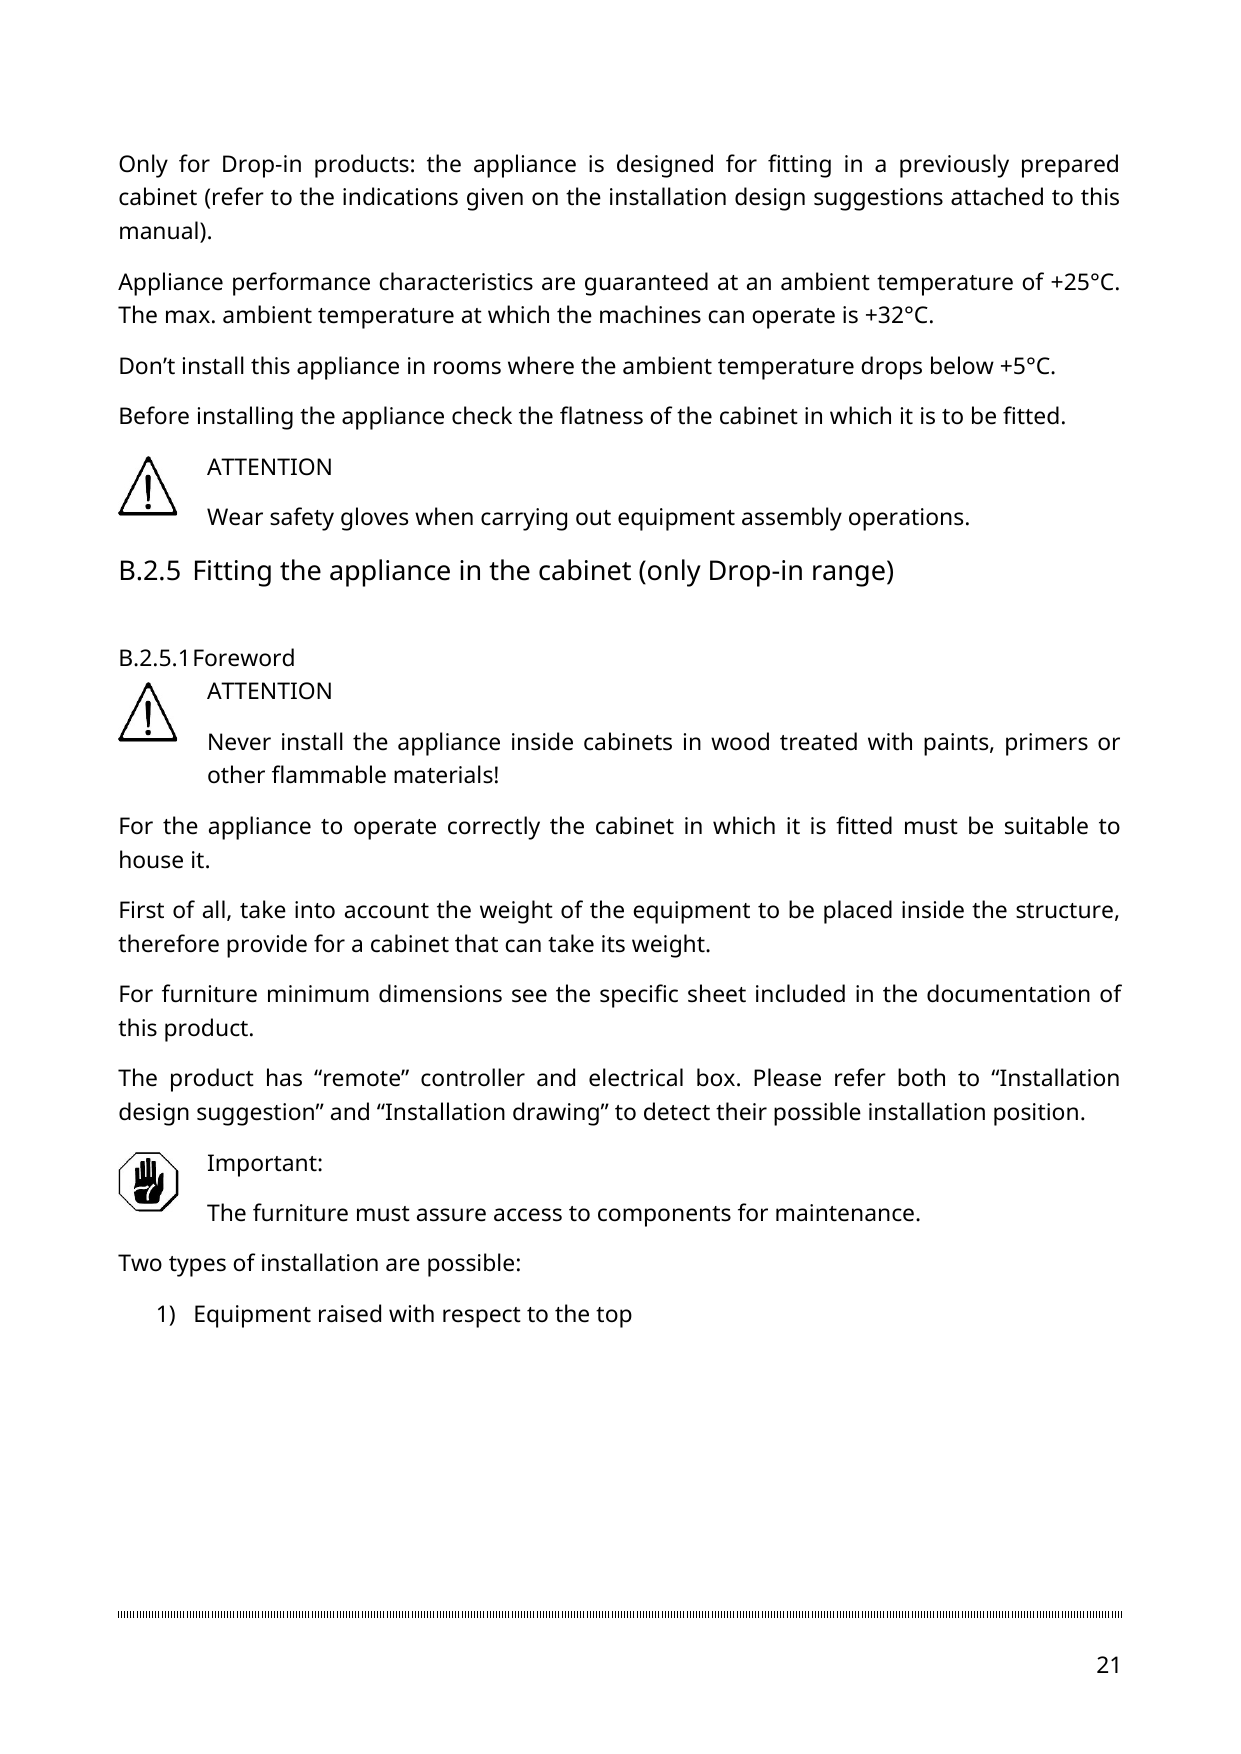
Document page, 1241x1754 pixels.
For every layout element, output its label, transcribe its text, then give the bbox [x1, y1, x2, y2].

picture [118, 456, 178, 516]
text For the appliance to operate correctly the cabinet in which it is fitted must be suitable to house it. [118, 810, 1122, 875]
subtitle Foreword [118, 642, 1122, 673]
text Only for Drop-in products: the appliance is designed for fitting in a previously prepared cabinet (refer to the indications given on the installation design suggestions attached to this manual). [118, 148, 1122, 246]
text Never install the appliance inside cabinets in wood treated with paints, primers or other flammable materials! [207, 726, 1122, 791]
text Important: [207, 1147, 1122, 1178]
text Two types of installation are possible: [118, 1247, 1122, 1279]
picture [118, 682, 178, 742]
list Equipment raised with respect to the top [156, 1298, 1122, 1329]
text Before installing the appliance check the flatness of the cabinet in which it is to be fitted. [118, 400, 1122, 431]
text ATTENTION [207, 451, 1122, 482]
text Appliance performance characteristics are guaranteed at an ambient temperature of +25°C. The max. ambient temperature at which the machines can operate is +32°C. [118, 266, 1122, 331]
text For furniture minimum dimensions see the specific sheet included in the documentation of this product. [118, 978, 1122, 1043]
subtitle Fitting the appliance in the cabinet (only Drop-in range) [118, 551, 1122, 588]
text Wear safety gloves when carrying out equipment assembly operations. [207, 501, 1122, 532]
text The furniture must assure access to components for maintenance. [207, 1197, 1122, 1228]
text First of all, take into account the weight of the equipment to be placed inside the structure, therefore provide for a cabinet that can take its weight. [118, 894, 1122, 959]
text The product has “remote” controller and electrical box. Please refer both to “Installation design suggestion” and “Installation drawing” to detect their possible installation position. [118, 1062, 1122, 1127]
picture [118, 1152, 179, 1212]
text ATTENTION [207, 675, 1122, 707]
text Don’t install this appliance in rooms where the ambient temperature drops below +5°C. [118, 350, 1122, 381]
